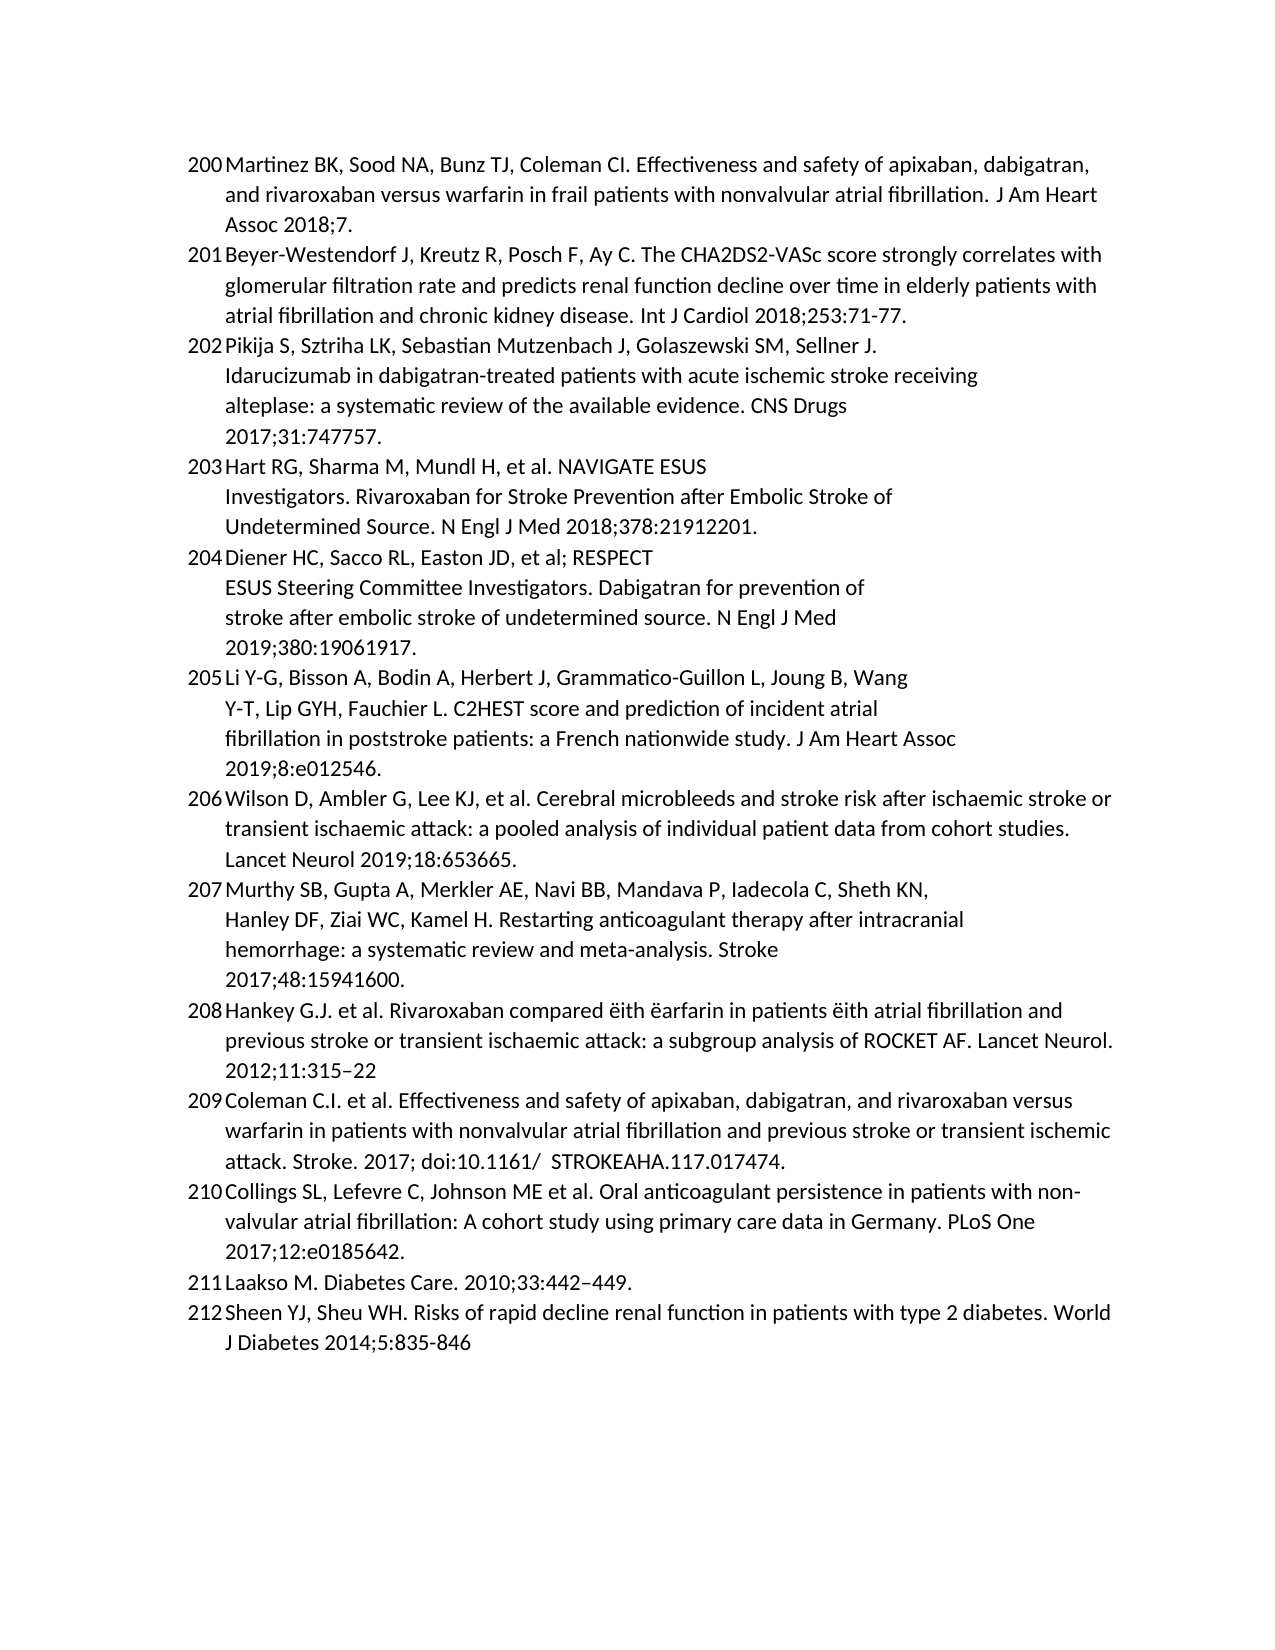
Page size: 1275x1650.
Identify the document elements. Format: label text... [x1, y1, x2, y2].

list Y-T, Lip GYH, Fauchier L. C2HEST score and prediction of incident atrial [225, 694, 1125, 722]
list 2017;48:15941600. [225, 966, 1125, 994]
list Beyer-Westendorf J, Kreutz R, Posch F, Ay C. The CHA2DS2-VASc score strongly correlates with glomerular filtration rate and predicts renal function decline over time in elderly patients with atrial fibrillation and chronic kidney disease. Int J Cardiol 2018;253:71-77. [187, 241, 1125, 329]
list Pikija S, Sztriha LK, Sebastian Mutzenbach J, Golaszewski SM, Sellner J. [187, 331, 1125, 359]
list Hart RG, Sharma M, Mundl H, et al. NAVIGATE ESUS [187, 452, 1125, 480]
list Sheen YJ, Sheu WH. Risks of rapid decline renal function in patients with type 2 diabetes. World J Diabetes 2014;5:835-846 [187, 1298, 1125, 1356]
list Hankey G.J. et al. Rivaroxaban compared ëith ëarfarin in patients ëith atrial fibrillation and previous stroke or transient ischaemic attack: a subgroup analysis of ROCKET AF. Lancet Neurol. 2012;11:315–22 [187, 996, 1125, 1084]
list 2019;380:19061917. [225, 633, 1125, 661]
list Undetermined Source. N Engl J Med 2018;378:21912201. [225, 512, 1125, 541]
list stroke after embolic stroke of undetermined source. N Engl J Med [225, 603, 1125, 631]
list ESUS Steering Committee Investigators. Dabigatran for prevention of [225, 573, 1125, 601]
list Collings SL, Lefevre C, Johnson ME et al. Oral anticoagulant persistence in patients with non-valvular atrial fibrillation: A cohort study using primary care data in Germany. PLoS One 2017;12:e0185642. [187, 1177, 1125, 1266]
list Murthy SB, Gupta A, Merkler AE, Navi BB, Mandava P, Iadecola C, Sheth KN, [187, 875, 1125, 903]
list 2017;31:747757. [225, 422, 1125, 450]
list Idarucizumab in dabigatran-treated patients with acute ischemic stroke receiving [225, 361, 1125, 389]
list fibrillation in poststroke patients: a French nationwide study. J Am Heart Assoc [225, 724, 1125, 752]
list alteplase: a systematic review of the available evidence. CNS Drugs [225, 392, 1125, 420]
list hemorrhage: a systematic review and meta-analysis. Stroke [225, 935, 1125, 963]
list Investigators. Rivaroxaban for Stroke Prevention after Embolic Stroke of [225, 482, 1125, 510]
list Wilson D, Ambler G, Lee KJ, et al. Cerebral microbleeds and stroke risk after ischaemic stroke or transient ischaemic attack: a pooled analysis of individual patient data from cohort studies. Lancet Neurol 2019;18:653665. [187, 784, 1125, 873]
list Diener HC, Sacco RL, Easton JD, et al; RESPECT [187, 543, 1125, 571]
list 2019;8:e012546. [225, 754, 1125, 782]
list Li Y-G, Bisson A, Bodin A, Herbert J, Grammatico-Guillon L, Joung B, Wang [187, 663, 1125, 692]
list Martinez BK, Sood NA, Bunz TJ, Coleman CI. Effectiveness and safety of apixaban, dabigatran, and rivaroxaban versus warfarin in frail patients with nonvalvular atrial fibrillation. J Am Heart Assoc 2018;7. [187, 150, 1125, 238]
list Laakso M. Diabetes Care. 2010;33:442–449. [187, 1268, 1125, 1296]
list Hanley DF, Ziai WC, Kamel H. Restarting anticoagulant therapy after intracranial [225, 905, 1125, 933]
list Coleman C.I. et al. Effectiveness and safety of apixaban, dabigatran, and rivaroxaban versus warfarin in patients with nonvalvular atrial fibrillation and previous stroke or transient ischemic attack. Stroke. 2017; doi:10.1161/ STROKEAHA.117.017474. [187, 1086, 1125, 1175]
